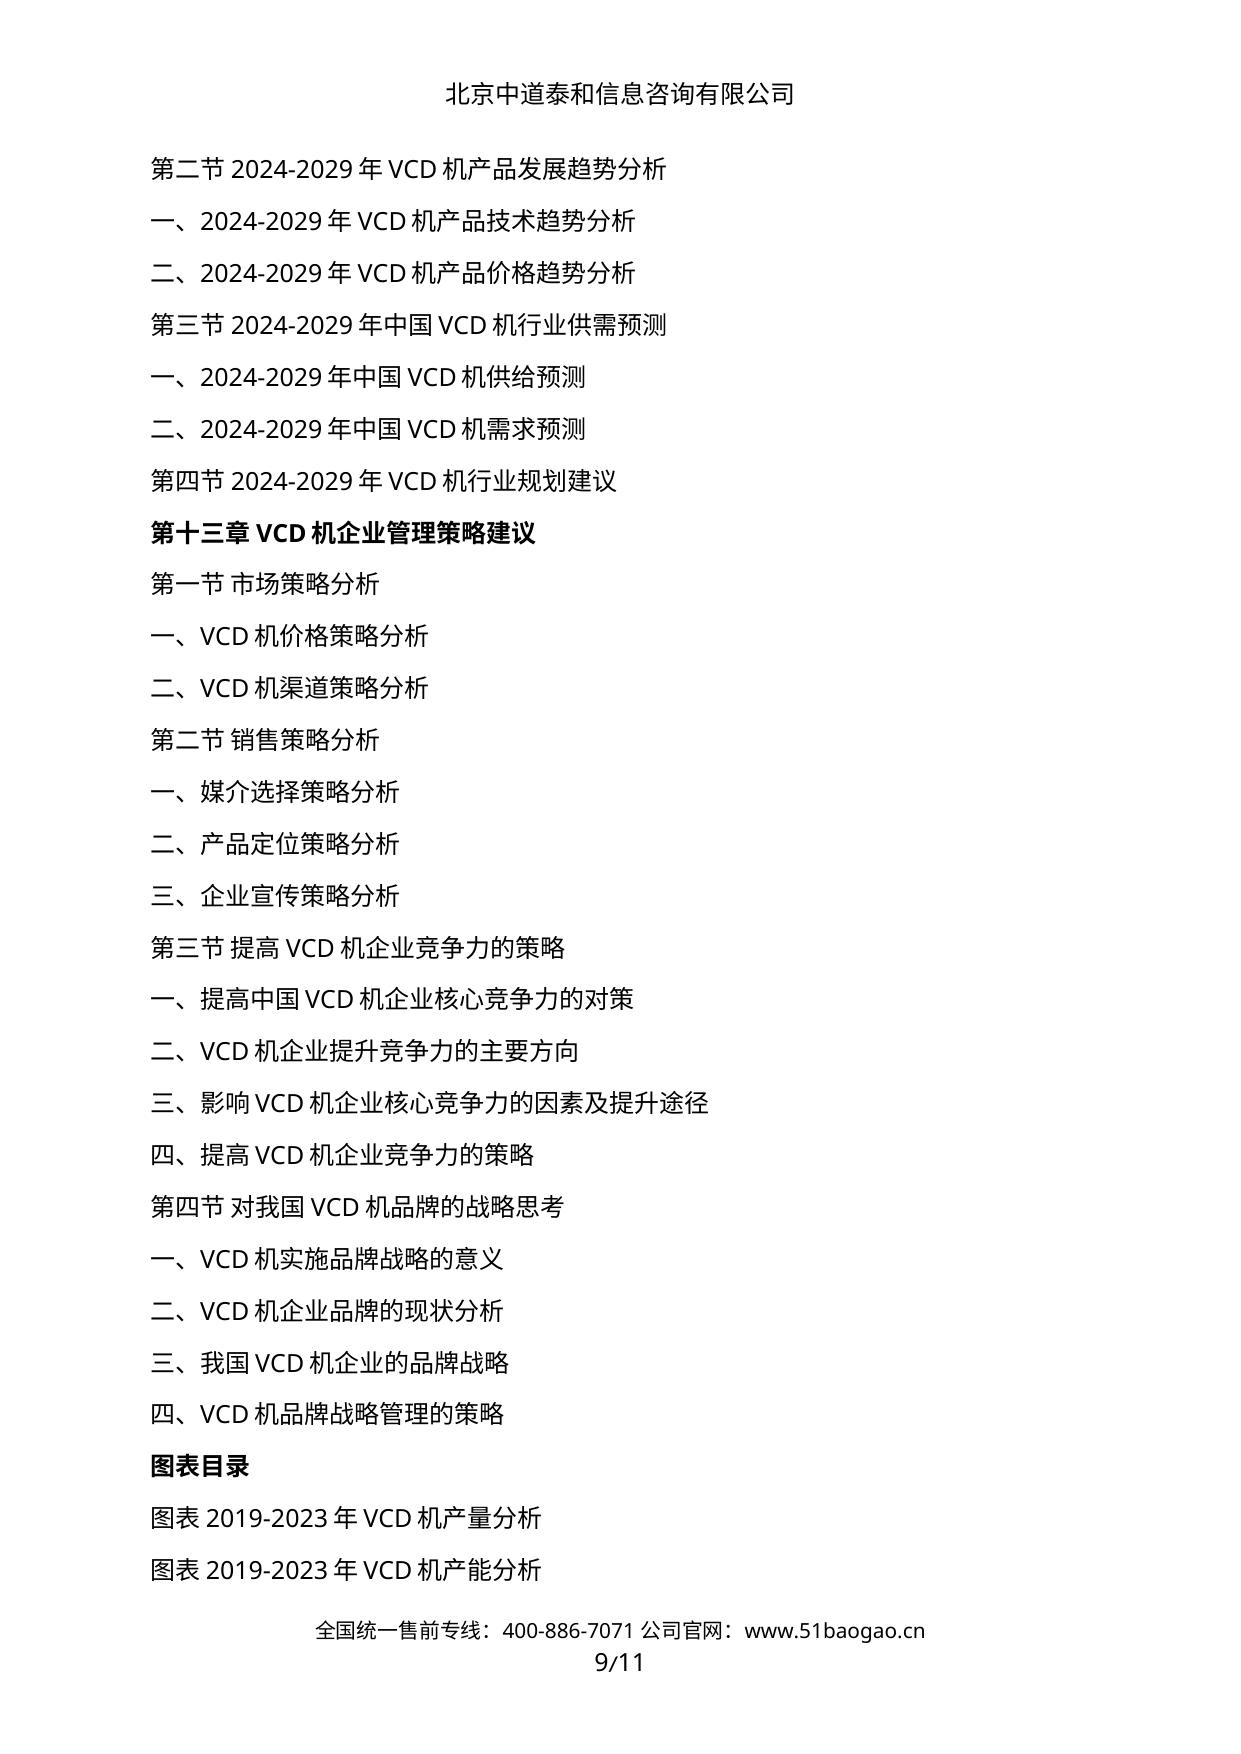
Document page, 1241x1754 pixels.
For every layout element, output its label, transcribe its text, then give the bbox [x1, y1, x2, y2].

text 一、2024-2029年VCD机产品技术趋势分析 [150, 202, 1090, 238]
text 二、产品定位策略分析 [150, 824, 1090, 861]
text 二、VCD机渠道策略分析 [150, 669, 1090, 705]
text 第四节 对我国VCD机品牌的战略思考 [150, 1187, 1090, 1224]
text 四、VCD机品牌战略管理的策略 [150, 1395, 1090, 1431]
text 第三节 提高VCD机企业竞争力的策略 [150, 928, 1090, 964]
text 三、影响VCD机企业核心竞争力的因素及提升途径 [150, 1084, 1090, 1120]
text 二、2024-2029年中国VCD机需求预测 [150, 409, 1090, 446]
text 第三节 2024-2029年中国VCD机行业供需预测 [150, 306, 1090, 342]
text 第四节 2024-2029年VCD机行业规划建议 [150, 461, 1090, 497]
text 一、媒介选择策略分析 [150, 772, 1090, 809]
text 二、VCD机企业提升竞争力的主要方向 [150, 1032, 1090, 1068]
text 三、我国VCD机企业的品牌战略 [150, 1343, 1090, 1379]
text 第二节 2024-2029年VCD机产品发展趋势分析 [150, 150, 1090, 186]
text 图表 2019-2023年VCD机产能分析 [150, 1551, 1090, 1587]
text 二、VCD机企业品牌的现状分析 [150, 1291, 1090, 1327]
text 一、VCD机实施品牌战略的意义 [150, 1239, 1090, 1276]
text 图表目录 [150, 1447, 1090, 1483]
text 图表 2019-2023年VCD机产量分析 [150, 1499, 1090, 1535]
text 四、提高VCD机企业竞争力的策略 [150, 1136, 1090, 1172]
text 二、2024-2029年VCD机产品价格趋势分析 [150, 254, 1090, 290]
text 三、企业宣传策略分析 [150, 876, 1090, 912]
text 第十三章 VCD机企业管理策略建议 [150, 513, 1090, 549]
text 一、2024-2029年中国VCD机供给预测 [150, 357, 1090, 394]
text 一、VCD机价格策略分析 [150, 617, 1090, 653]
text 第一节 市场策略分析 [150, 565, 1090, 601]
text 一、提高中国VCD机企业核心竞争力的对策 [150, 980, 1090, 1016]
text 第二节 销售策略分析 [150, 721, 1090, 757]
